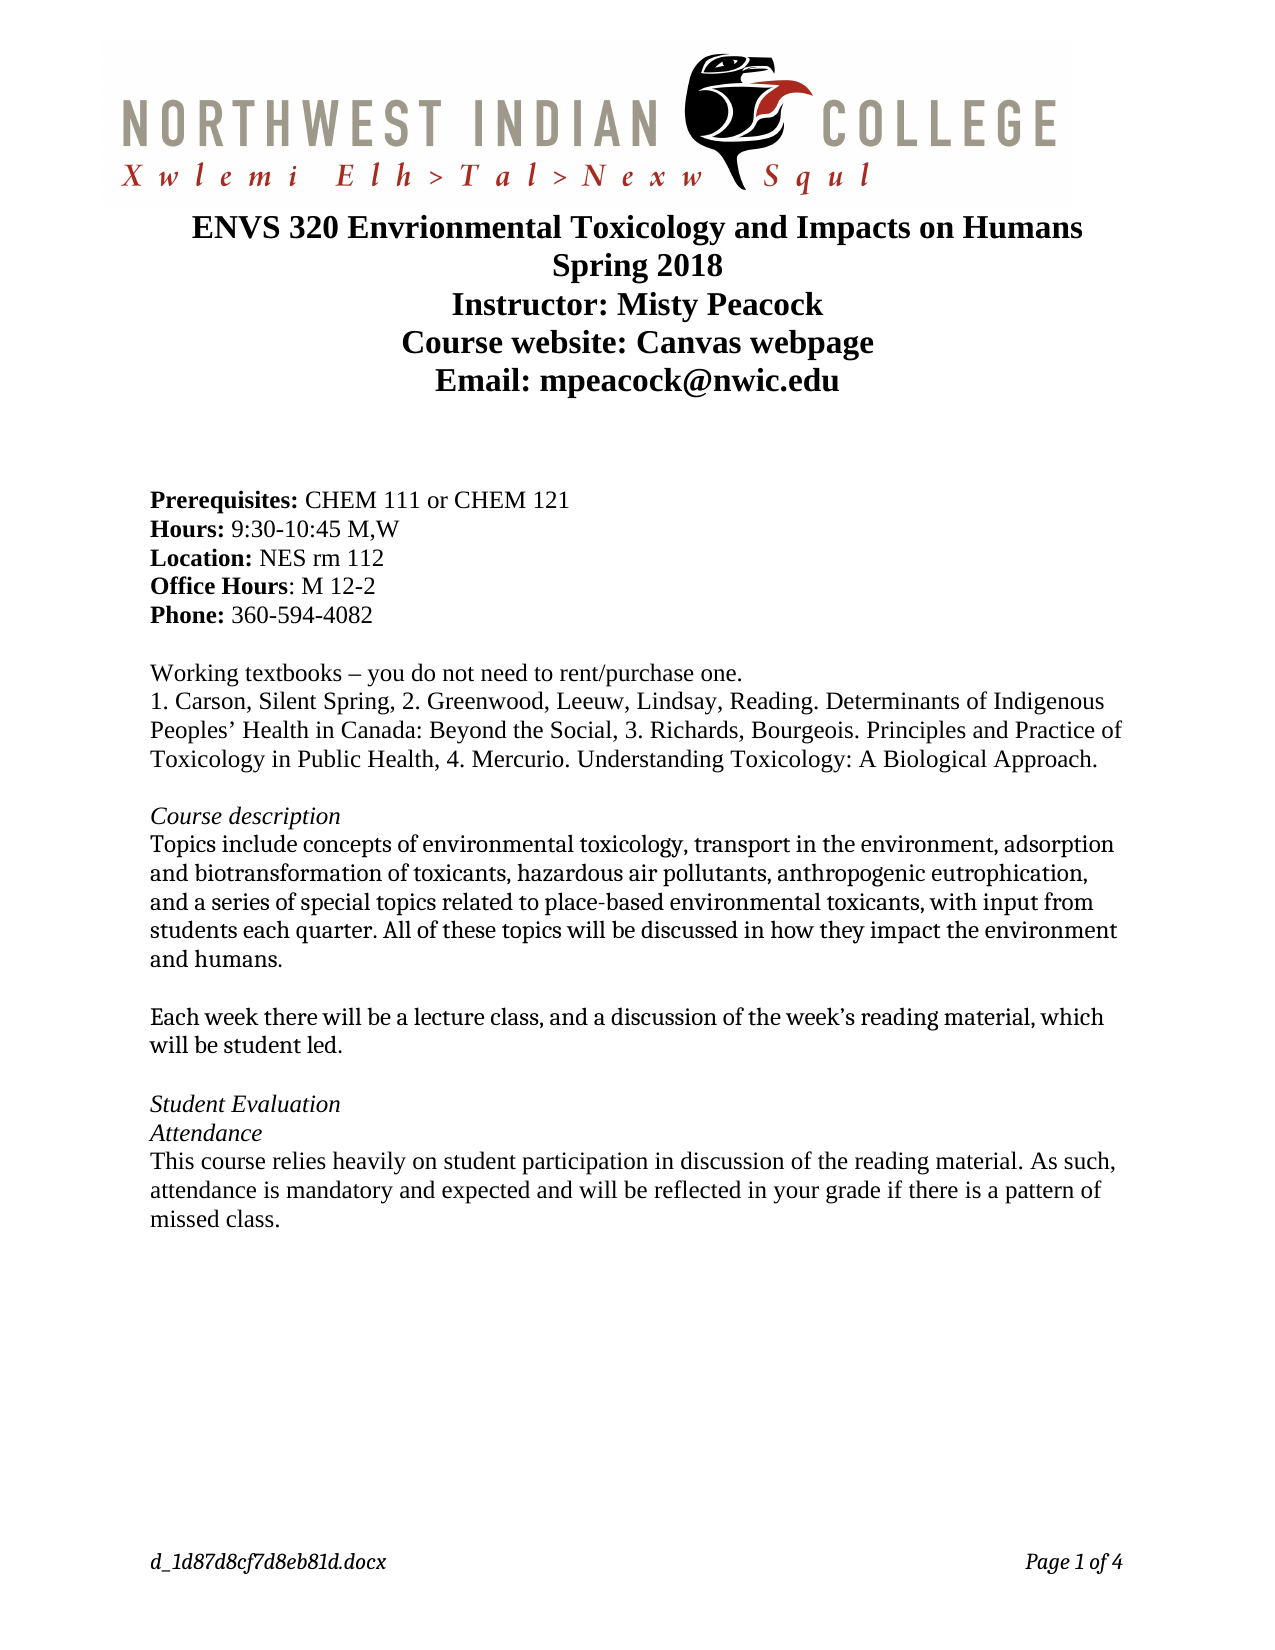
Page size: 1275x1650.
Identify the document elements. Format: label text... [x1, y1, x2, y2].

text 1. Carson, Silent Spring, 2. Greenwood, Leeuw, Lindsay, Reading. Determinants of Indigenous Peoples’ Health in Canada: Beyond the Social, 3. Richards, Bourgeois. Principles and Practice of Toxicology in Public Health, 4. Mercurio. Understanding Toxicology: A Biological Approach. [150, 686, 1125, 773]
text Course website: Canvas webpage [150, 322, 1125, 361]
text Working textbooks – you do not need to rent/purchase one. [150, 658, 1125, 686]
text Attendance [150, 1118, 1125, 1146]
text Prerequisites: CHEM 111 or CHEM 121 [150, 485, 1125, 514]
text Office Hours: M 12-2 [150, 571, 1125, 600]
text This course relies heavily on student participation in discussion of the reading material. As such, attendance is mandatory and expected and will be reflected in your grade if there is a pattern of missed class. [150, 1146, 1125, 1233]
text ENVS 320 Envrionmental Toxicology and Impacts on Humans [150, 207, 1125, 246]
text Location: NES rm 112 [150, 543, 1125, 571]
text Spring 2018 [150, 246, 1125, 284]
text Topics include concepts of environmental toxicology, transport in the environment, adsorption and biotransformation of toxicants, hazardous air pollutants, anthropogenic eutrophication, and a series of special topics related to place-based environmental toxicants, with input from students each quarter. All of these topics will be discussed in how they impact the environment and humans. [150, 830, 1125, 974]
text Student Evaluation [150, 1089, 1125, 1118]
text Course description [150, 801, 1125, 830]
text Each week there will be a lecture class, and a discussion of the week’s reading material, which will be student led. [150, 1003, 1125, 1060]
text Phone: 360-594-4082 [150, 600, 1125, 629]
text Hours: 9:30-10:45 M,W [150, 514, 1125, 543]
text Instructor: Misty Peacock [150, 284, 1125, 322]
text Email: mpeacock@nwic.edu [150, 361, 1125, 399]
